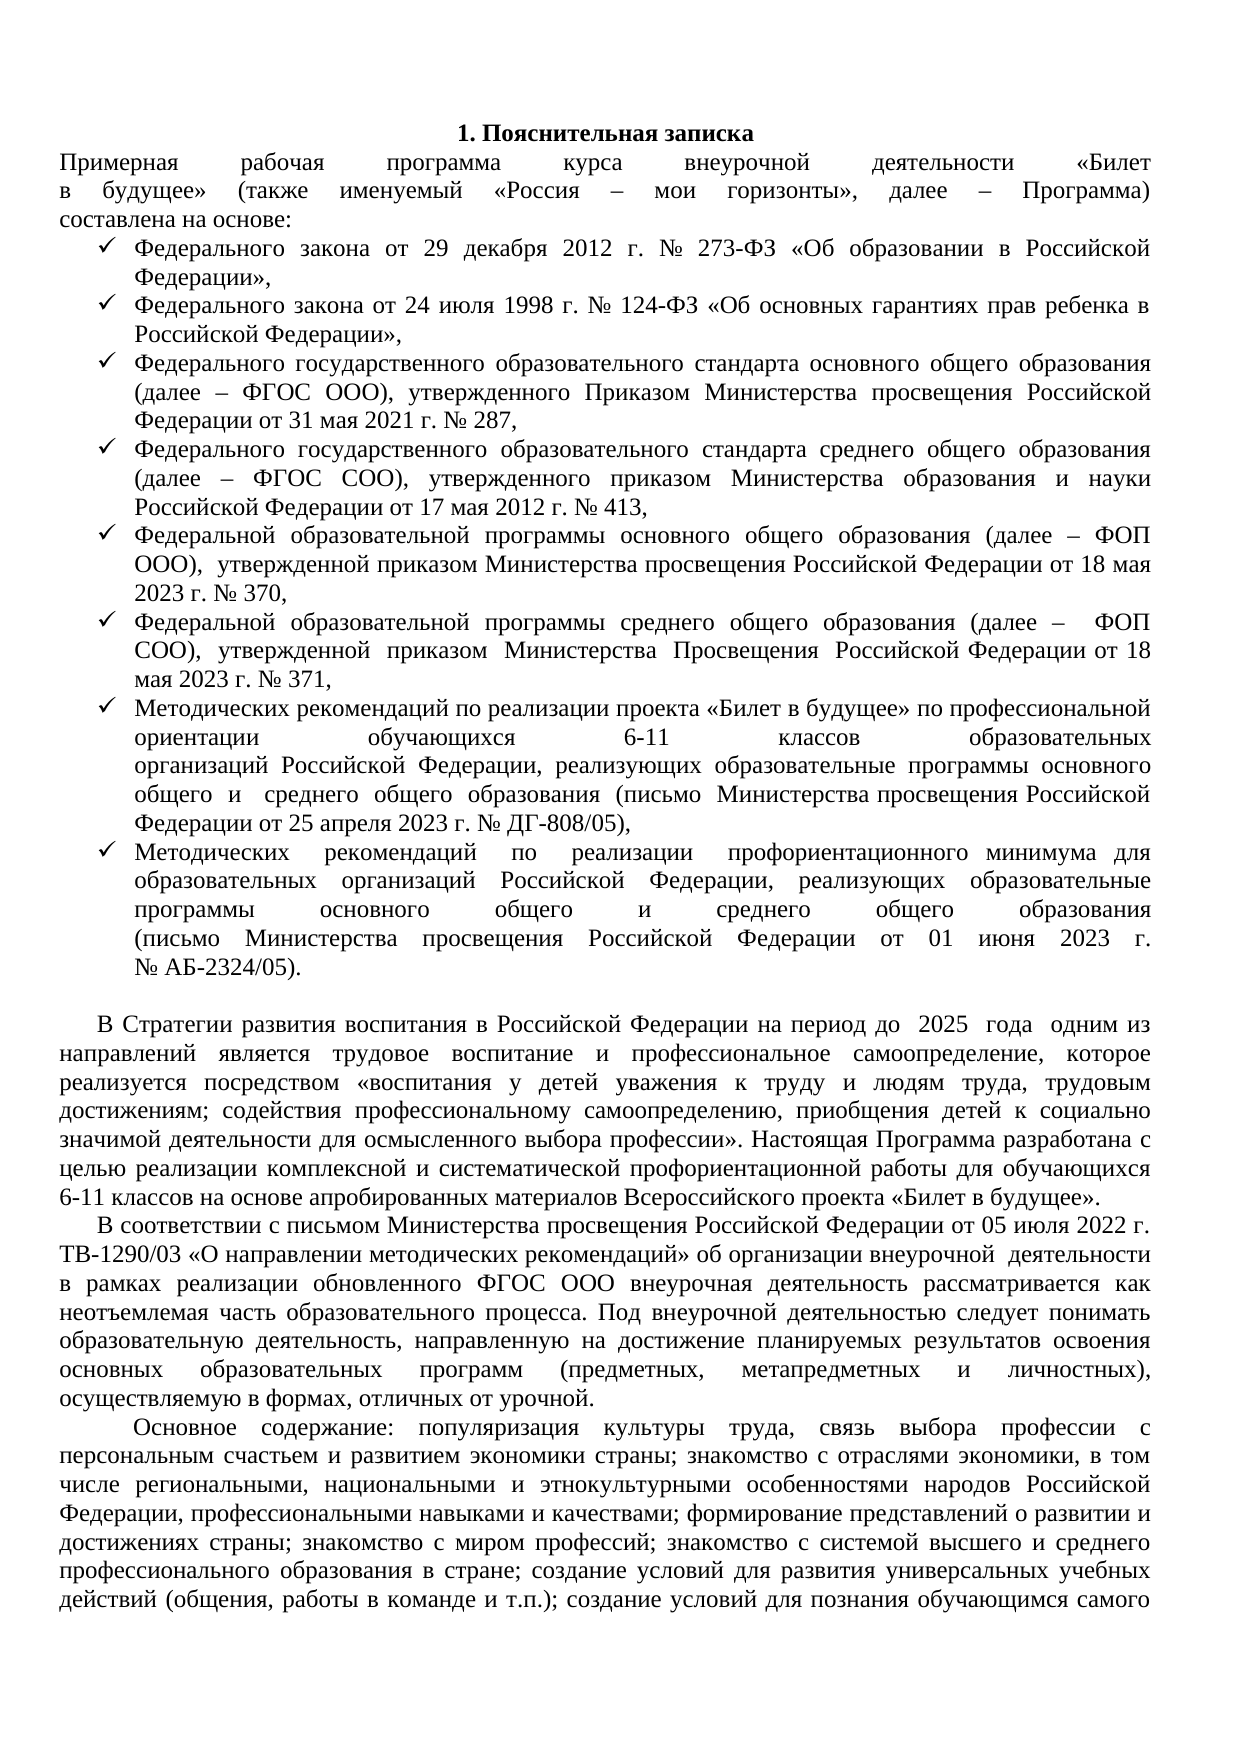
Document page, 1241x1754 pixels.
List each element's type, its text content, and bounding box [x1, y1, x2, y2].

list Федерального закона от 24 июля 1998 г. № 124-ФЗ «Об основных гарантиях прав ребенка в Российской Федерации», [97, 291, 1152, 348]
list Федеральной образовательной программы среднего общего образования (далее – ФОП СОО), утвержденной приказом Министерства Просвещения Российской Федерации от 18 мая 2023 г. № 371, [97, 607, 1152, 693]
list Федерального государственного образовательного стандарта среднего общего образования (далее – ФГОС СОО), утвержденного приказом Министерства образования и науки Российской Федерации от 17 мая 2012 г. № 413, [97, 434, 1152, 521]
list Методических рекомендаций по реализации проекта «Билет в будущее» по профессиональной ориентации обучающихся 6-11 классов образовательных организаций Российской Федерации, реализующих образовательные программы основного общего и среднего общего образования (письмо Министерства просвещения Российской Федерации от 25 апреля 2023 г. № ДГ-808/05), [97, 693, 1152, 837]
text 1. Пояснительная записка [59, 118, 1152, 147]
text Примерная рабочая программа курса внеурочной деятельности «Билет в будущее» (также именуемый «Россия – мои горизонты», далее – Программа) составлена на основе: [59, 147, 1152, 233]
list Федерального государственного образовательного стандарта основного общего образования (далее – ФГОС ООО), утвержденного Приказом Министерства просвещения Российской Федерации от 31 мая 2021 г. № 287, [97, 348, 1152, 434]
list Методических рекомендаций по реализации профориентационного минимума для образовательных организаций Российской Федерации, реализующих образовательные программы основного общего и среднего общего образования (письмо Министерства просвещения Российской Федерации от 01 июня 2023 г. № АБ-2324/05). [97, 837, 1152, 981]
list Федеральной образовательной программы основного общего образования (далее – ФОП ООО), утвержденной приказом Министерства просвещения Российской Федерации от 18 мая 2023 г. № 370, [97, 521, 1152, 607]
text В Стратегии развития воспитания в Российской Федерации на период до 2025 года одним из направлений является трудовое воспитание и профессиональное самоопределение, которое реализуется посредством «воспитания у детей уважения к труду и людям труда, трудовым достижениям; содействия профессиональному самоопределению, приобщения детей к социально значимой деятельности для осмысленного выбора профессии». Настоящая Программа разработана с целью реализации комплексной и систематической профориентационной работы для обучающихся 6-11 классов на основе апробированных материалов Всероссийского проекта «Билет в будущее». [59, 1009, 1152, 1211]
text В соответствии с письмом Министерства просвещения Российской Федерации от 05 июля 2022 г. ТВ-1290/03 «О направлении методических рекомендаций» об организации внеурочной деятельности в рамках реализации обновленного ФГОС ООО внеурочная деятельность рассматривается как неотъемлемая часть образовательного процесса. Под внеурочной деятельностью следует понимать образовательную деятельность, направленную на достижение планируемых результатов освоения основных образовательных программ (предметных, метапредметных и личностных), осуществляемую в формах, отличных от урочной. [59, 1211, 1152, 1412]
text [59, 1412, 1152, 1613]
list Федерального закона от 29 декабря 2012 г. № 273-ФЗ «Об образовании в Российской Федерации», [97, 233, 1152, 291]
